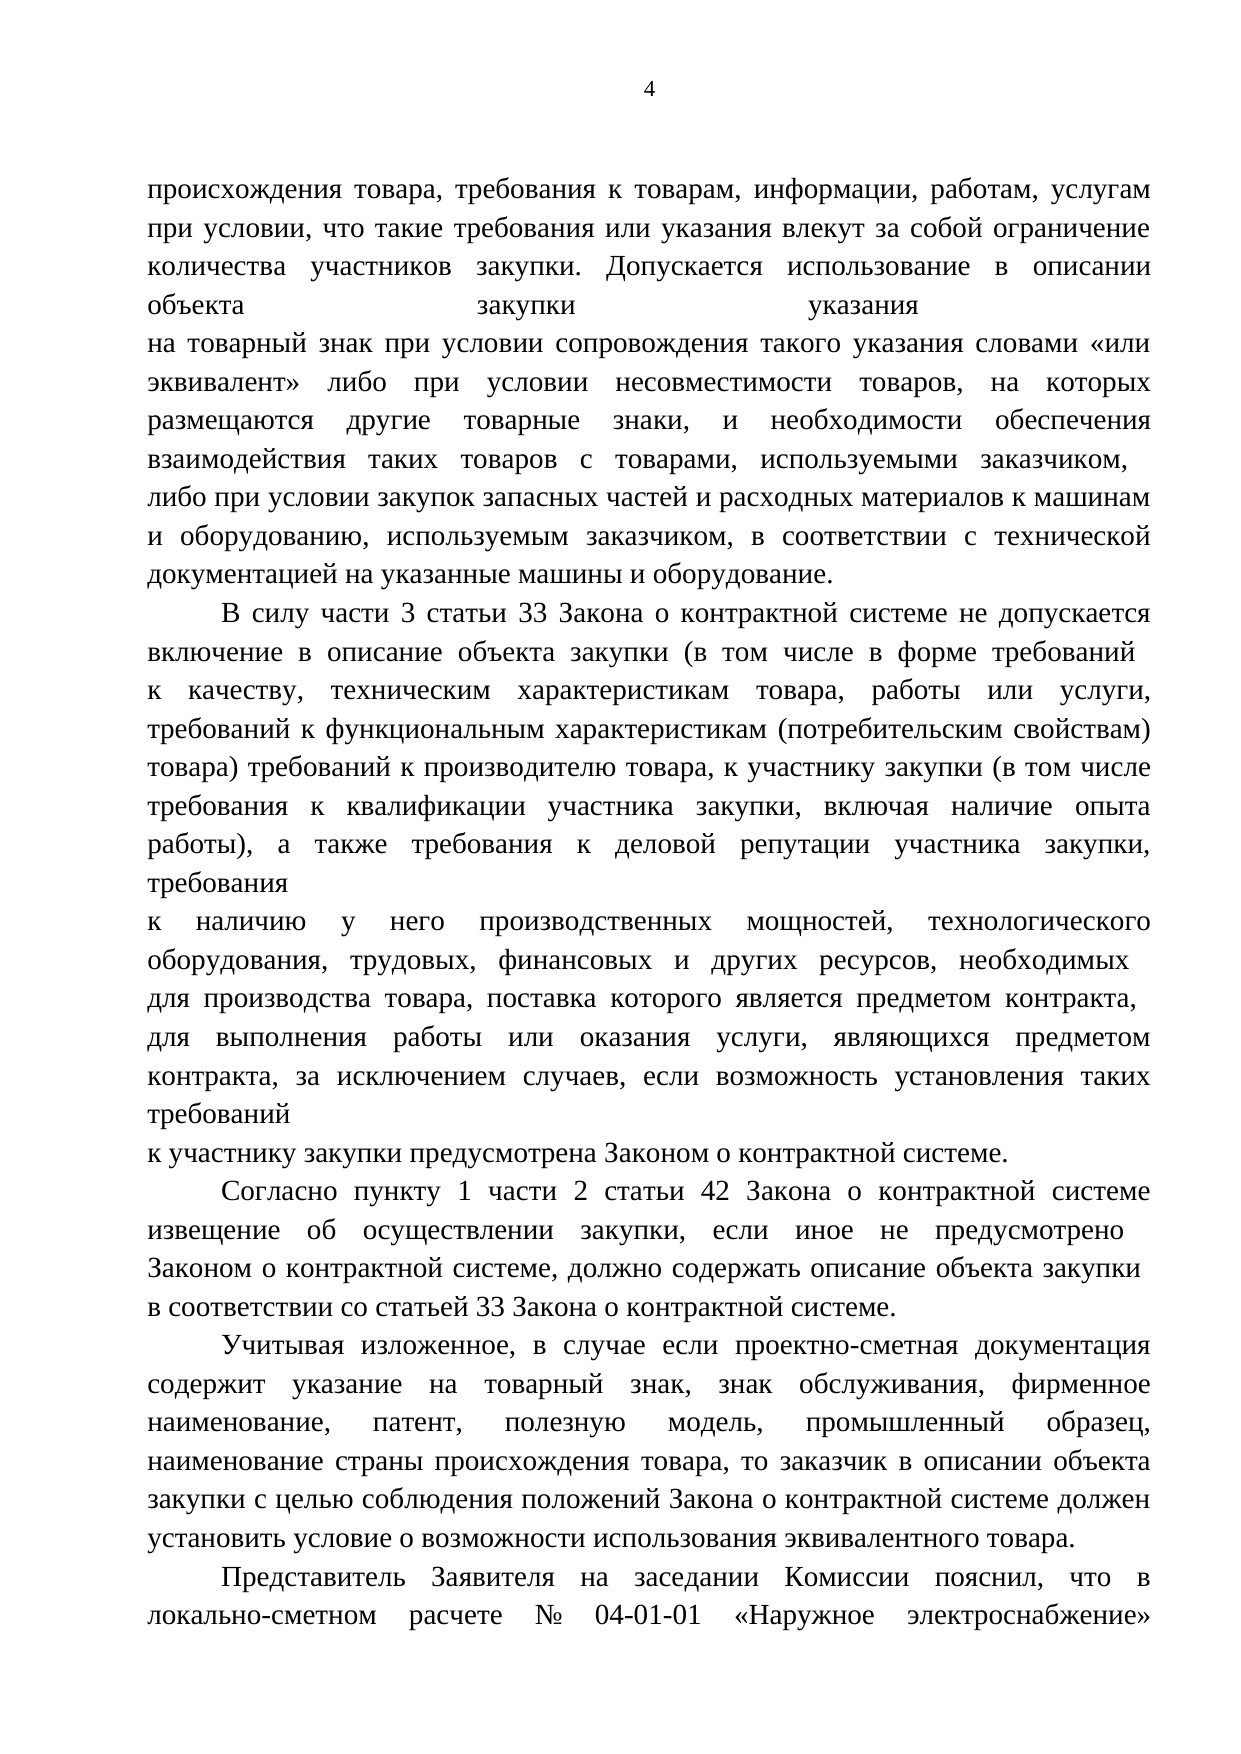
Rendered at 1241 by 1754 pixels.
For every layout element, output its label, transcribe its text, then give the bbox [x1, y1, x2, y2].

text В силу части 3 статьи 33 Закона о контрактной системе не допускается включение в описание объекта закупки (в том числе в форме требований к качеству, техническим характеристикам товара, работы или услуги, требований к функциональным характеристикам (потребительским свойствам) товара) требований к производителю товара, к участнику закупки (в том числе требования к квалификации участника закупки, включая наличие опыта работы), а также требования к деловой репутации участника закупки, требования к наличию у него производственных мощностей, технологического оборудования, трудовых, финансовых и других ресурсов, необходимых для производства товара, поставка которого является предметом контракта, для выполнения работы или оказания услуги, являющихся предметом контракта, за исключением случаев, если возможность установления таких требований к участнику закупки предусмотрена Законом о контрактной системе. [147, 595, 1152, 1168]
text Согласно пункту 1 части 2 статьи 42 Закона о контрактной системе извещение об осуществлении закупки, если иное не предусмотрено Законом о контрактной системе, должно содержать описание объекта закупки в соответствии со статьей 33 Закона о контрактной системе. [147, 1173, 1152, 1322]
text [147, 171, 1152, 590]
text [147, 1559, 1152, 1631]
text Учитывая изложенное, в случае если проектно-сметная документация содержит указание на товарный знак, знак обслуживания, фирменное наименование, патент, полезную модель, промышленный образец, наименование страны происхождения товара, то заказчик в описании объекта закупки с целью соблюдения положений Закона о контрактной системе должен установить условие о возможности использования эквивалентного товара. [147, 1327, 1152, 1554]
